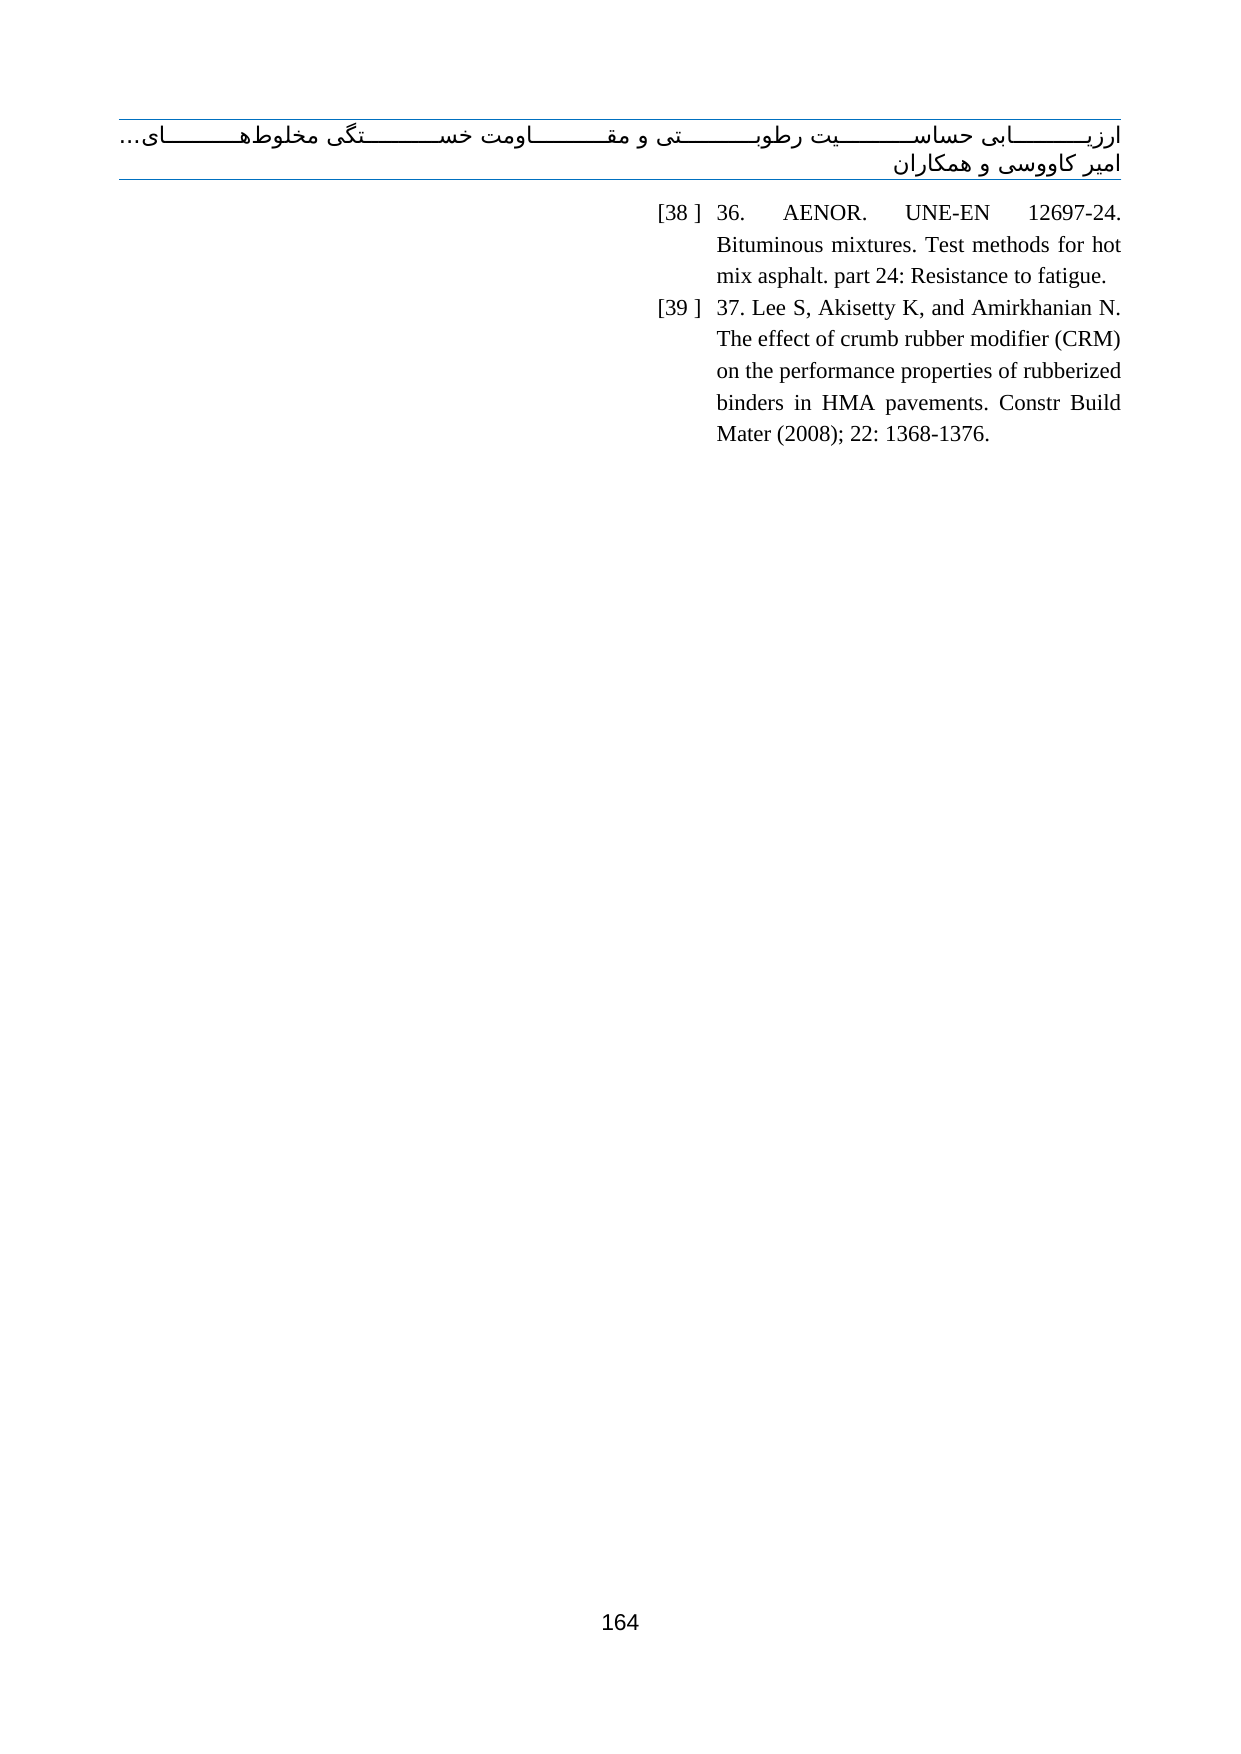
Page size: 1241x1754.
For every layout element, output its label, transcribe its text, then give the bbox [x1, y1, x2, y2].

list 37. Lee S, Akisetty K, and Amirkhanian N. The effect of crumb rubber modifier (CRM) on the performance properties of rubberized binders in HMA pavements. Constr Build Mater (2008); 22: 1368-1376. [657, 294, 1121, 446]
list 36. AENOR. UNE-EN 12697-24. Bituminous mixtures. Test methods for hot mix asphalt. part 24: Resistance to fatigue. [657, 199, 1121, 289]
